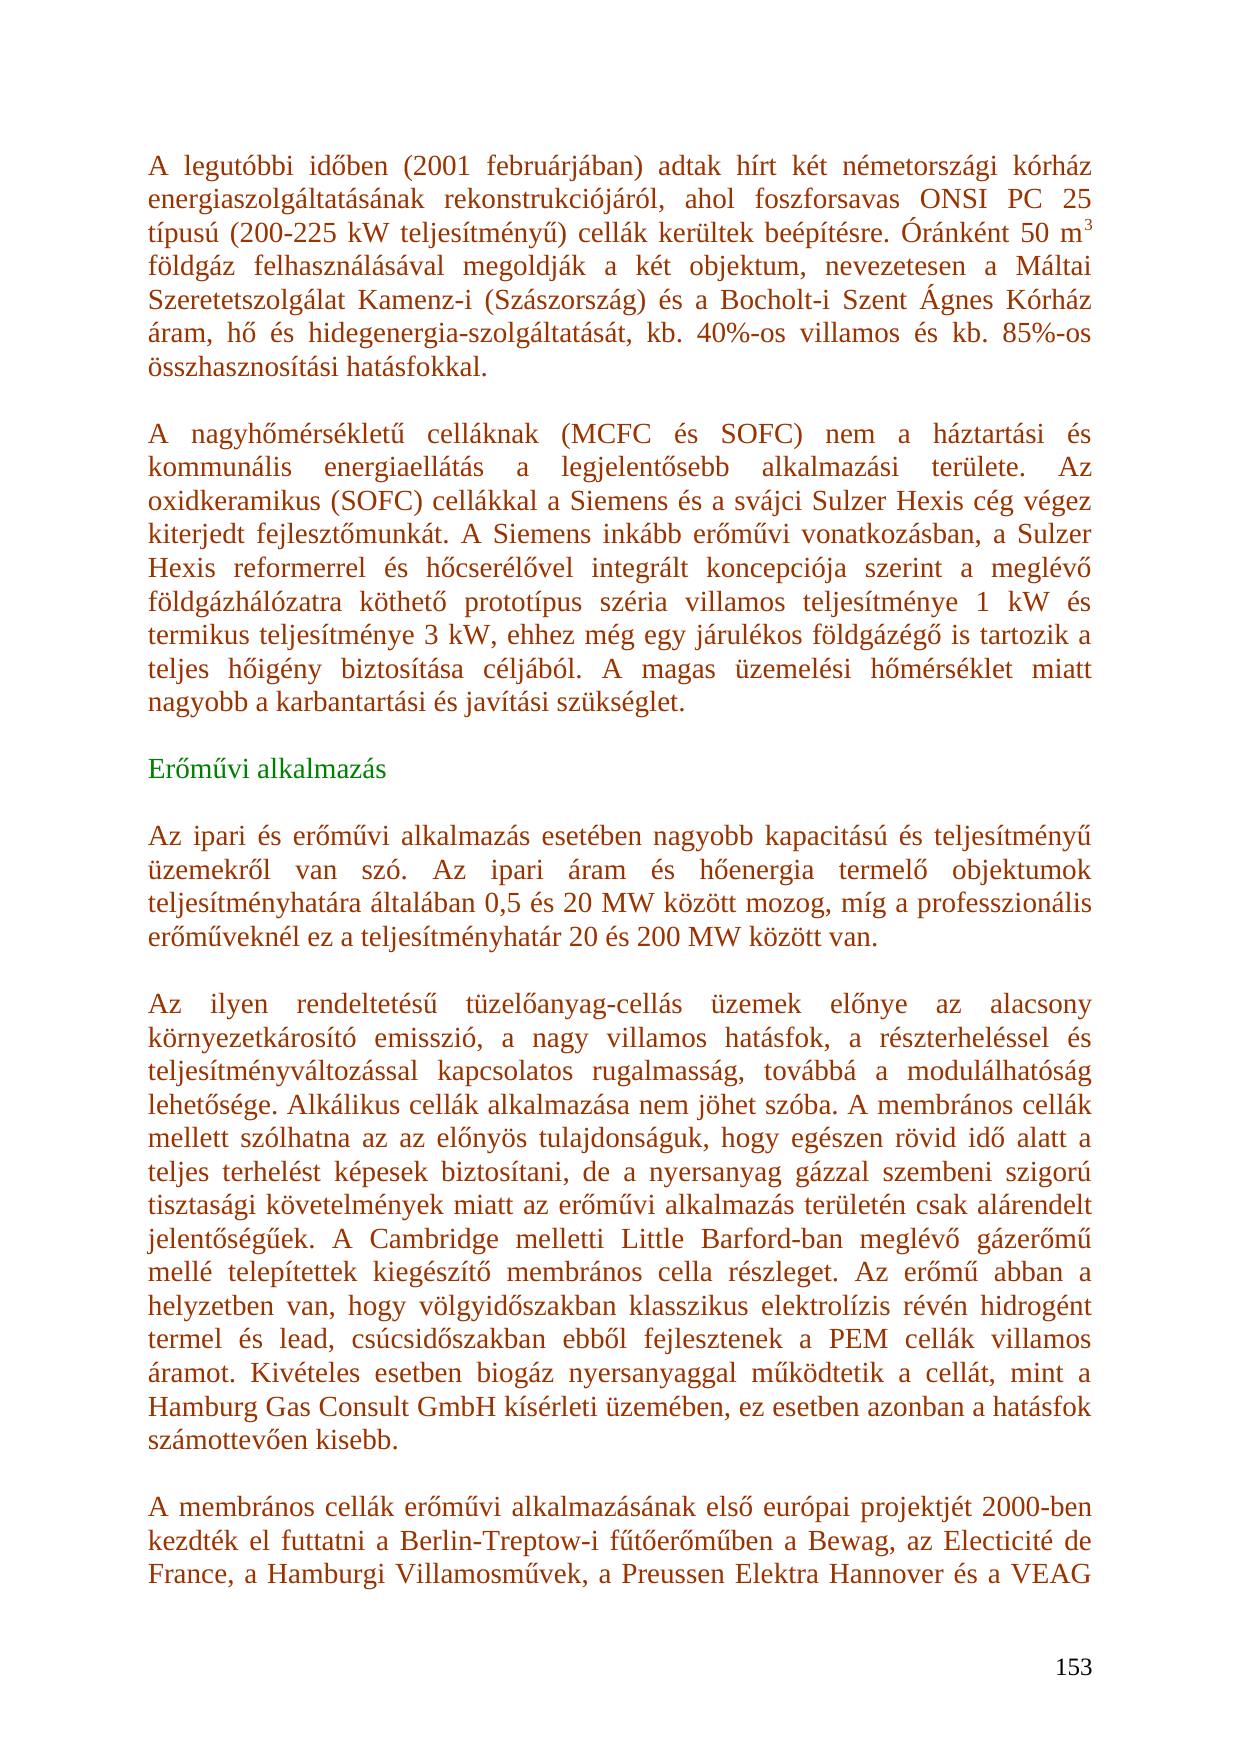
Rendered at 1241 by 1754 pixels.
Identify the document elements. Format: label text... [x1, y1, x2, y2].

text A legutóbbi időben (2001 februárjában) adtak hírt két németországi kórház energiaszolgáltatásának rekonstrukciójáról, ahol foszforsavas ONSI PC 25 típusú (200-225 kW teljesítményű) cellák kerültek beépítésre. Óránként 50 m3 földgáz felhasználásával megoldják a két objektum, nevezetesen a Máltai Szeretetszolgálat Kamenz-i (Szászország) és a Bocholt-i Szent Ágnes Kórház áram, hő és hidegenergia-szolgáltatását, kb. 40%-os villamos és kb. 85%-os összhasznosítási hatásfokkal. [148, 148, 1093, 382]
text A nagyhőmérsékletű celláknak (MCFC és SOFC) nem a háztartási és kommunális energiaellátás a legjelentősebb alkalmazási területe. Az oxidkeramikus (SOFC) cellákkal a Siemens és a svájci Sulzer Hexis cég végez kiterjedt fejlesztőmunkát. A Siemens inkább erőművi vonatkozásban, a Sulzer Hexis reformerrel és hőcserélővel integrált koncepciója szerint a meglévő földgázhálózatra köthető prototípus széria villamos teljesítménye 1 kW és termikus teljesítménye 3 kW, ehhez még egy járulékos földgázégő is tartozik a teljes hőigény biztosítása céljából. A magas üzemelési hőmérséklet miatt nagyobb a karbantartási és javítási szükséglet. [148, 416, 1093, 718]
text Erőművi alkalmazás [148, 751, 1093, 785]
text Az ipari és erőművi alkalmazás esetében nagyobb kapacitású és teljesítményű üzemekről van szó. Az ipari áram és hőenergia termelő objektumok teljesítményhatára általában 0,5 és 20 MW között mozog, míg a professzionális erőműveknél ez a teljesítményhatár 20 és 200 MW között van. [148, 818, 1093, 953]
text Az ilyen rendeltetésű tüzelőanyag-cellás üzemek előnye az alacsony környezetkárosító emisszió, a nagy villamos hatásfok, a részterheléssel és teljesítményváltozással kapcsolatos rugalmasság, továbbá a modulálhatóság lehetősége. Alkálikus cellák alkalmazása nem jöhet szóba. A membrános cellák mellett szólhatna az az előnyös tulajdonságuk, hogy egészen rövid idő alatt a teljes terhelést képesek biztosítani, de a nyersanyag gázzal szembeni szigorú tisztasági követelmények miatt az erőművi alkalmazás területén csak alárendelt jelentőségűek. A Cambridge melletti Little Barford-ban meglévő gázerőmű mellé telepítettek kiegészítő membrános cella részleget. Az erőmű abban a helyzetben van, hogy völgyidőszakban klasszikus elektrolízis révén hidrogént termel és lead, csúcsidőszakban ebből fejlesztenek a PEM cellák villamos áramot. Kivételes esetben biogáz nyersanyaggal működtetik a cellát, mint a Hamburg Gas Consult GmbH kísérleti üzemében, ez esetben azonban a hatásfok számottevően kisebb. [148, 986, 1093, 1456]
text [148, 1489, 1093, 1590]
